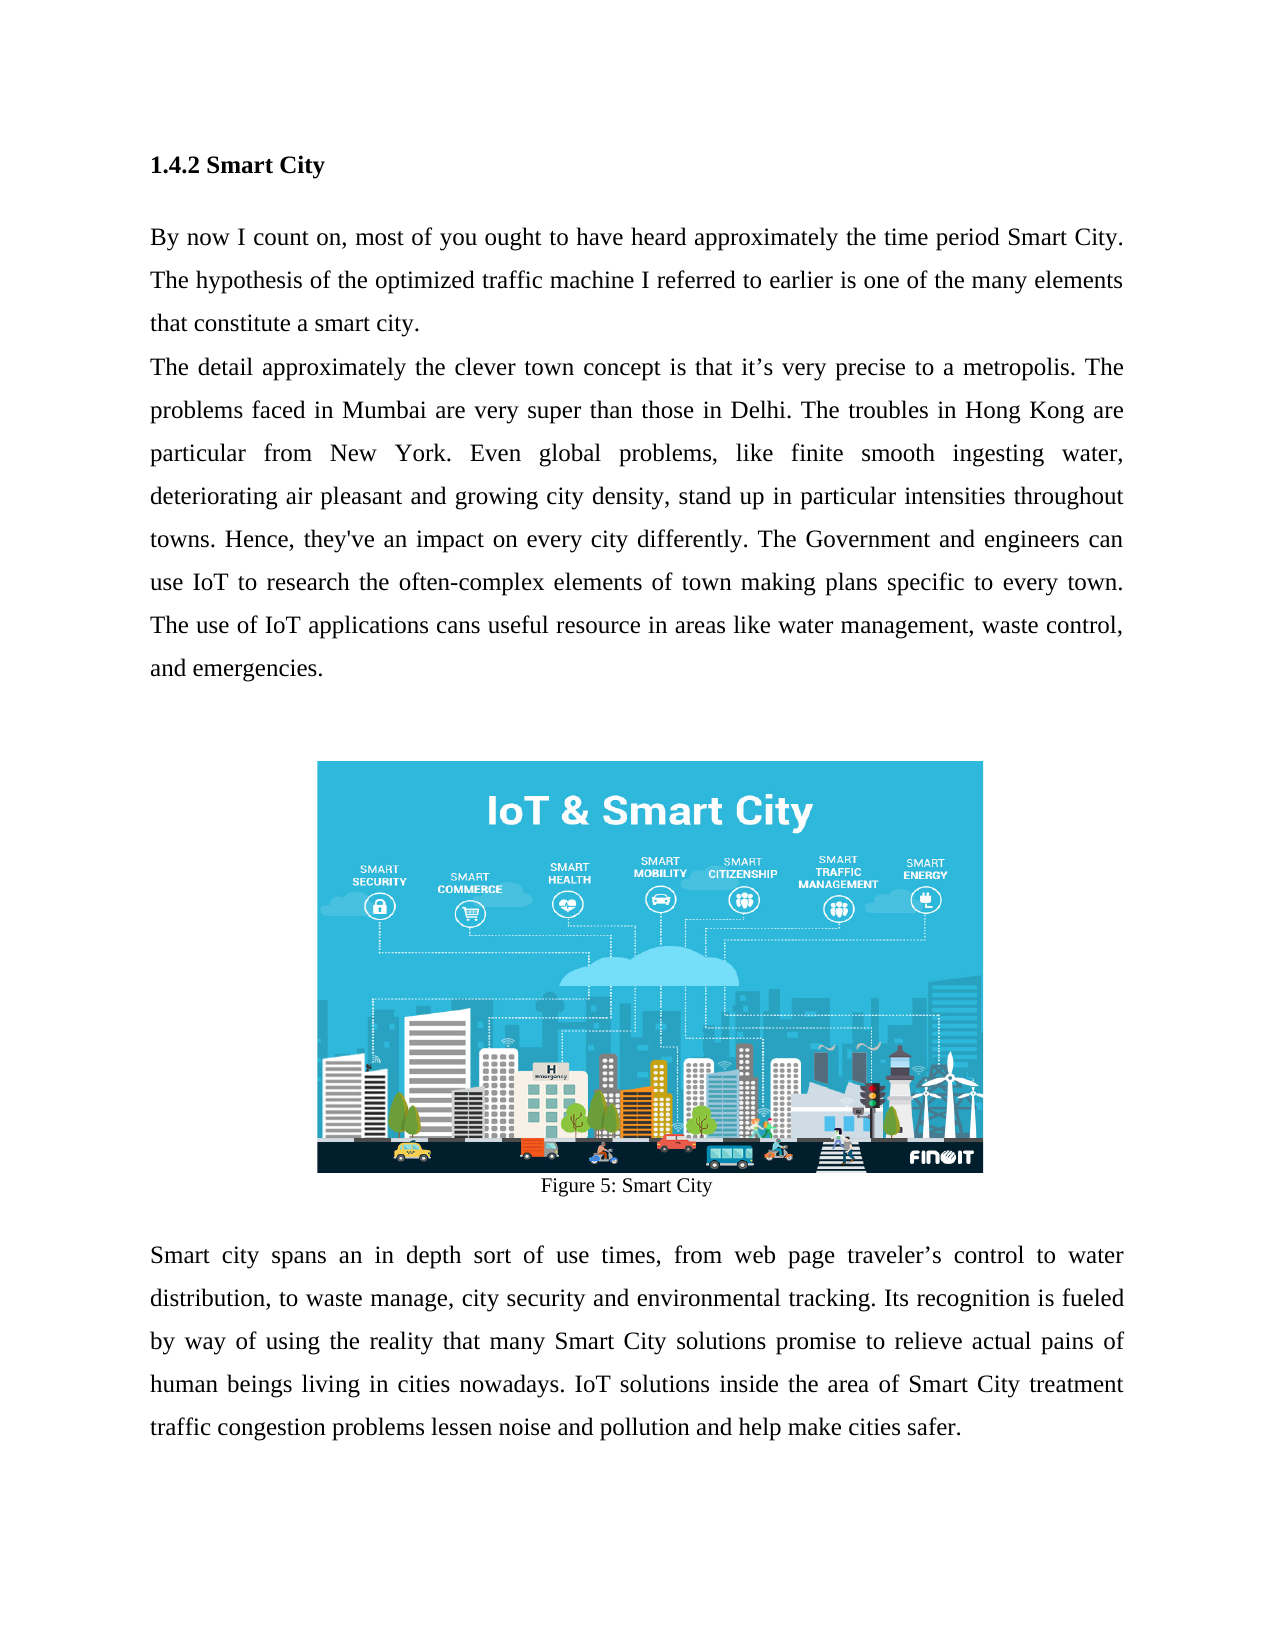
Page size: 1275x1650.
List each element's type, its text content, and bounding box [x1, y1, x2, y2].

text Smart city spans an in depth sort of use times, from web page traveler’s control to water distribution, to waste manage, city security and environmental tracking. Its recognition is fueled by way of using the reality that many Smart City solutions promise to relieve actual pains of human beings living in cities nowadays. IoT solutions inside the area of Smart City treatment traffic congestion problems lessen noise and pollution and help make cities safer. [150, 1240, 1125, 1441]
text 1.4.2 Smart City [150, 150, 1125, 179]
picture [317, 761, 984, 1173]
text The detail approximately the clever town concept is that it’s very precise to a metropolis. The problems faced in Mumbai are very super than those in Delhi. The troubles in Hong Kong are particular from New York. Even global problems, like finite smooth ingesting water, deteriorating air pleasant and growing city density, stand up in particular intensities throughout towns. Hence, they've an impact on every city differently. The Government and engineers can use IoT to research the often-complex elements of town making plans specific to every town. The use of IoT applications cans useful resource in areas like water management, waste control, and emergencies. [150, 352, 1125, 682]
text By now I count on, most of you ought to have heard approximately the time period Smart City. The hypothesis of the optimized traffic machine I referred to earlier is one of the many elements that constitute a smart city. [150, 222, 1125, 337]
